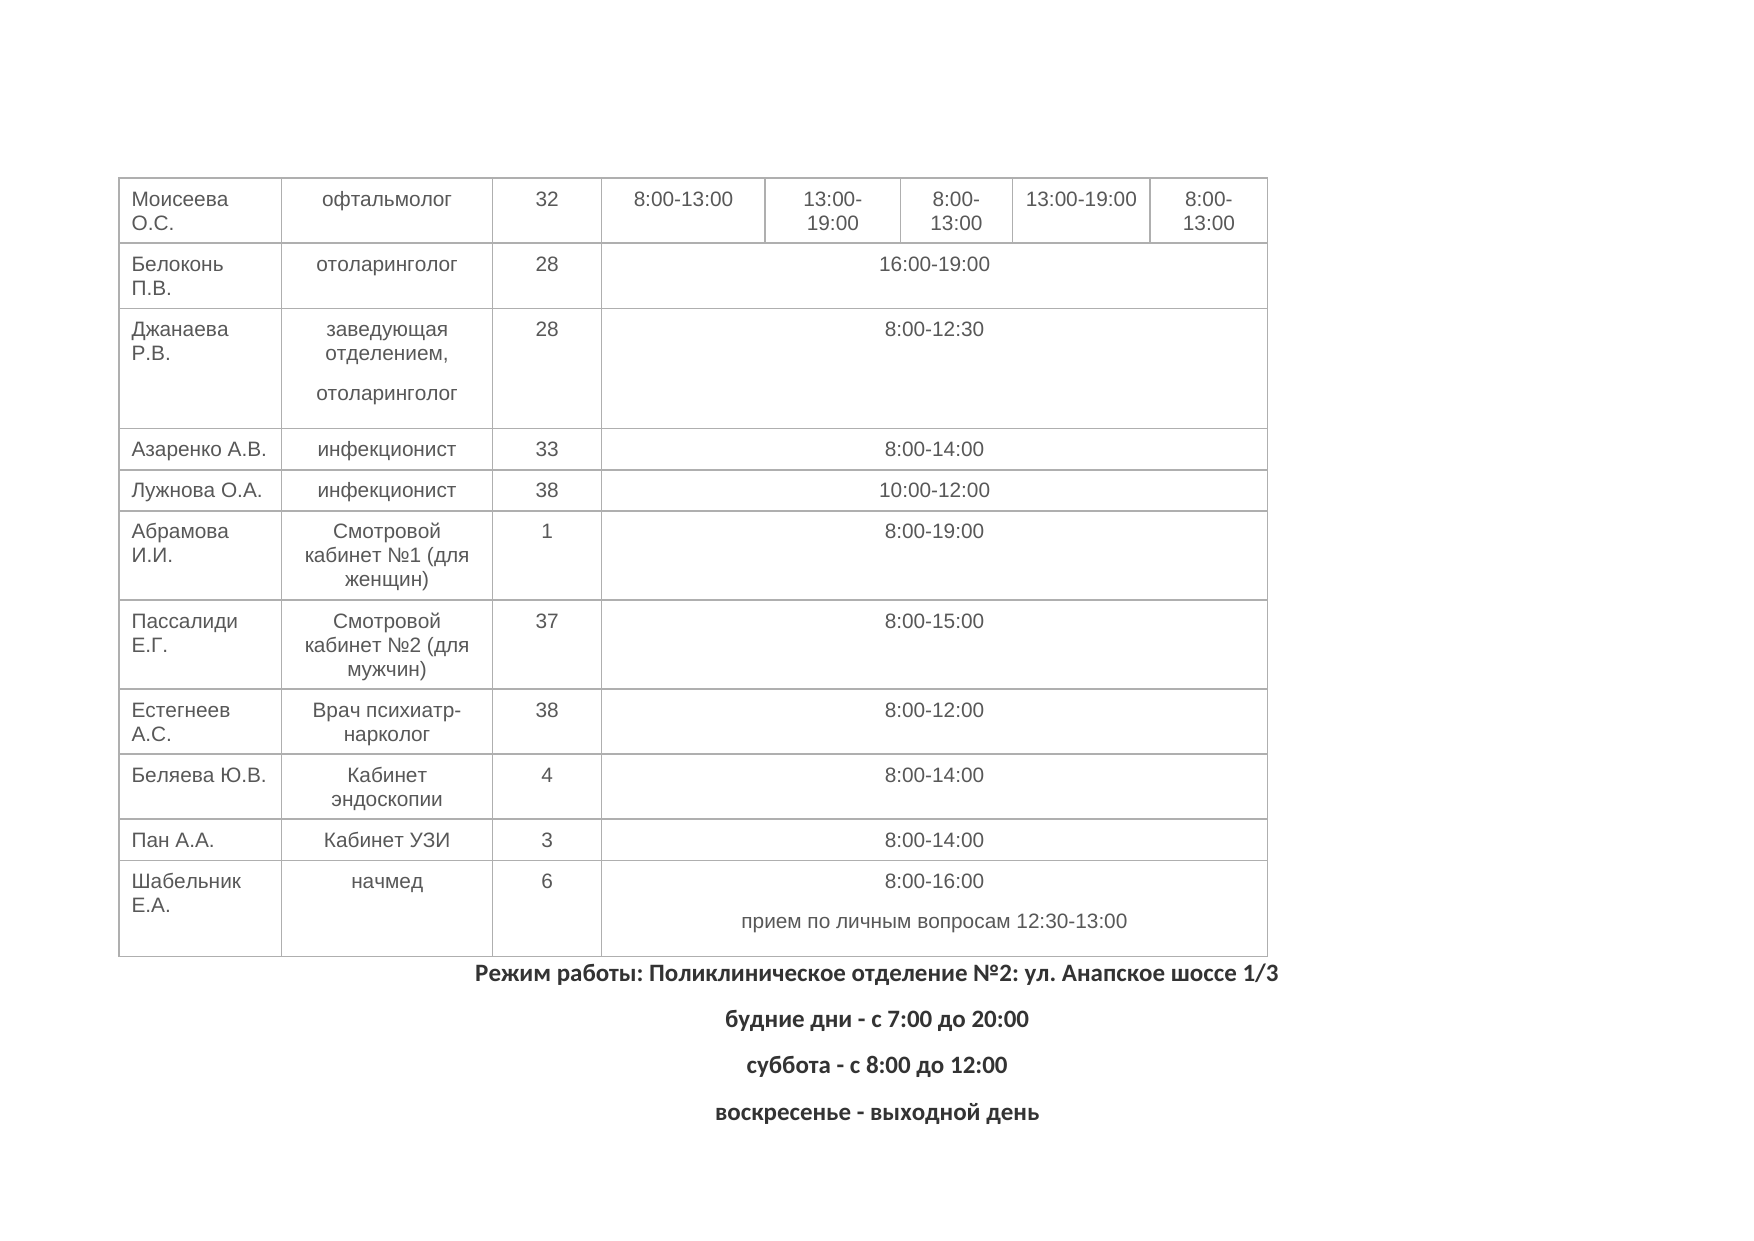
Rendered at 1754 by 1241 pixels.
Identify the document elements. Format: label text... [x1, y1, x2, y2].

table_cell 8:00-14:00 [602, 755, 1267, 818]
table_cell 13:00-19:00 [1013, 179, 1149, 242]
table_cell 3 [493, 820, 601, 859]
table_cell Пан А.А. [120, 820, 281, 859]
table_cell 10:00-12:00 [602, 471, 1267, 510]
table_cell 1 [493, 512, 601, 599]
table_cell 13:00-19:00 [766, 179, 900, 242]
table_cell 8:00-13:00 [602, 179, 764, 242]
text Режим работы: Поликлиническое отделение №2: ул. Анапское шоссе 1/3 [118, 957, 1636, 988]
table_cell 38 [493, 471, 601, 510]
table_cell 37 [493, 601, 601, 688]
table_cell 33 [493, 429, 601, 469]
table_cell 4 [493, 755, 601, 818]
table_cell 8:00-12:30 [602, 309, 1267, 428]
table_cell 6 [493, 861, 601, 956]
text суббота - с 8:00 до 12:00 [118, 1050, 1636, 1080]
table_cell инфекционист [282, 471, 492, 510]
table_cell Смотровой кабинет №1 (для женщин) [282, 512, 492, 599]
table_cell Кабинет УЗИ [282, 820, 492, 859]
table_cell Врач психиатр-нарколог [282, 690, 492, 753]
table_cell 8:00-14:00 [602, 820, 1267, 859]
table_cell Белоконь П.В. [120, 244, 281, 307]
table_cell 38 [493, 690, 601, 753]
table_cell Беляева Ю.В. [120, 755, 281, 818]
text будние дни - с 7:00 до 20:00 [118, 1003, 1636, 1034]
table_cell Пассалиди Е.Г. [120, 601, 281, 688]
table_cell 8:00-16:00 прием по личным вопросам 12:30-13:00 [602, 861, 1267, 956]
table_cell 8:00-13:00 [1151, 179, 1267, 242]
table_cell отоларинголог [282, 244, 492, 307]
table_cell 8:00-13:00 [901, 179, 1012, 242]
table_cell 8:00-15:00 [602, 601, 1267, 688]
table_cell Абрамова И.И. [120, 512, 281, 599]
table_cell офтальмолог [282, 179, 492, 242]
table_cell 8:00-12:00 [602, 690, 1267, 753]
table_cell Смотровой кабинет №2 (для мужчин) [282, 601, 492, 688]
table_cell Кабинет эндоскопии [282, 755, 492, 818]
table_cell 32 [493, 179, 601, 242]
table_cell Естегнеев А.С. [120, 690, 281, 753]
table_cell Шабельник Е.А. [120, 861, 281, 956]
table_cell начмед [282, 861, 492, 956]
table_cell 8:00-19:00 [602, 512, 1267, 599]
table_cell инфекционист [282, 429, 492, 469]
table_cell Азаренко А.В. [120, 429, 281, 469]
table_cell Моисеева О.С. [120, 179, 281, 242]
table_cell 8:00-14:00 [602, 429, 1267, 469]
table_cell Лужнова О.А. [120, 471, 281, 510]
table_cell Джанаева Р.В. [120, 309, 281, 428]
table_cell 16:00-19:00 [602, 244, 1267, 307]
text воскресенье - выходной день [118, 1096, 1636, 1126]
table_cell 28 [493, 244, 601, 307]
table_cell 28 [493, 309, 601, 428]
table_cell заведующая отделением, отоларинголог [282, 309, 492, 428]
